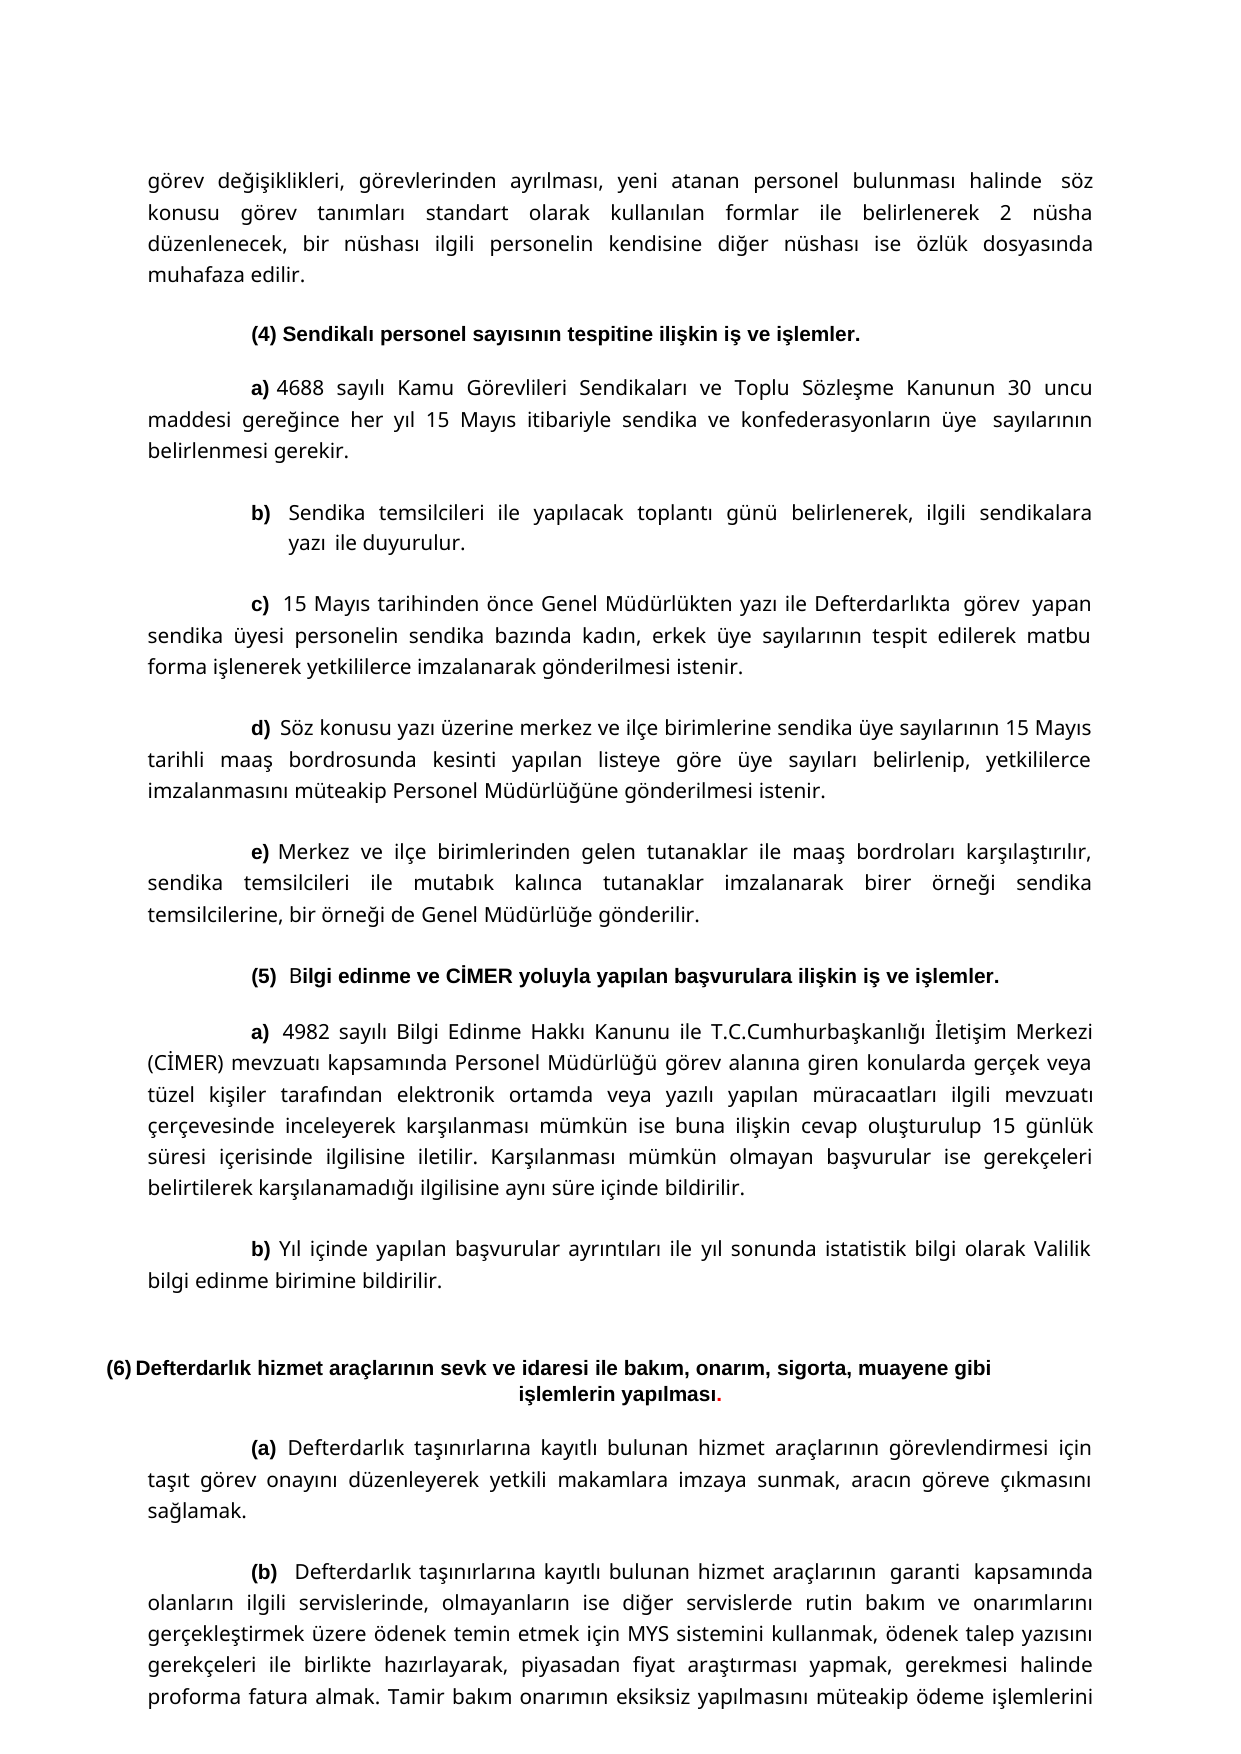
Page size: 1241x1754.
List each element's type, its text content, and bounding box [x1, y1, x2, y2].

list Yıl içinde yapılan başvurular ayrıntıları ile yıl sonunda istatistik bilgi olarak Valilik bilgi edinme birimine bildirilir. [147, 1234, 1092, 1294]
list Merkez ve ilçe birimlerinden gelen tutanaklar ile maaş bordroları karşılaştırılır, sendika temsilcileri ile mutabık kalınca tutanaklar imzalanarak birer örneği sendika temsilcilerine, bir örneği de Genel Müdürlüğe gönderilir. [147, 837, 1093, 928]
list 4982 sayılı Bilgi Edinme Hakkı Kanunu ile T.C.Cumhurbaşkanlığı İletişim Merkezi (CİMER) mevzuatı kapsamında Personel Müdürlüğü görev alanına giren konularda gerçek veya tüzel kişiler tarafından elektronik ortamda veya yazılı yapılan müracaatları ilgili mevzuatı çerçevesinde inceleyerek karşılanması mümkün ise buna ilişkin cevap oluşturulup 15 günlük süresi içerisinde ilgilisine iletilir. Karşılanması mümkün olmayan başvurular ise gerekçeleri belirtilerek karşılanamadığı ilgilisine aynı süre içinde bildirilir. [147, 1017, 1093, 1202]
subtitle Sendikalı personel sayısının tespitine ilişkin iş ve işlemler. [251, 322, 1105, 346]
text görev değişiklikleri, görevlerinden ayrılması, yeni atanan personel bulunması halinde söz konusu görev tanımları standart olarak kullanılan formlar ile belirlenerek 2 nüsha düzenlenecek, bir nüshası ilgili personelin kendisine diğer nüshası ise özlük dosyasında muhafaza edilir. [147, 167, 1093, 289]
list Sendika temsilcileri ile yapılacak toplantı günü belirlenerek, ilgili sendikalara yazı ile duyurulur. [251, 498, 1092, 557]
list Defterdarlık taşınırlarına kayıtlı bulunan hizmet araçlarının görevlendirmesi için taşıt görev onayını düzenleyerek yetkili makamlara imzaya sunmak, aracın göreve çıkmasını sağlamak. [147, 1433, 1092, 1524]
list Söz konusu yazı üzerine merkez ve ilçe birimlerine sendika üye sayılarının 15 Mayıs tarihli maaş bordrosunda kesinti yapılan listeye göre üye sayıları belirlenip, yetkililerce imzalanmasını müteakip Personel Müdürlüğüne gönderilmesi istenir. [147, 713, 1092, 804]
list 4688 sayılı Kamu Görevlileri Sendikaları ve Toplu Sözleşme Kanunun 30 uncu maddesi gereğince her yıl 15 Mayıs itibariyle sendika ve konfederasyonların üye sayılarının belirlenmesi gerekir. [147, 373, 1093, 464]
subtitle Bilgi edinme ve CİMER yoluyla yapılan başvurulara ilişkin iş ve işlemler. [251, 961, 1105, 989]
subtitle Defterdarlık hizmet araçlarının sevk ve idaresi ile bakım, onarım, sigorta, muayene gibi [106, 1356, 1093, 1380]
list 15 Mayıs tarihinden önce Genel Müdürlükten yazı ile Defterdarlıkta görev yapan sendika üyesi personelin sendika bazında kadın, erkek üye sayılarının tespit edilerek matbu forma işlenerek yetkililerce imzalanarak gönderilmesi istenir. [147, 589, 1092, 680]
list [147, 1557, 1093, 1710]
subtitle işlemlerin yapılması. [147, 1382, 1093, 1406]
